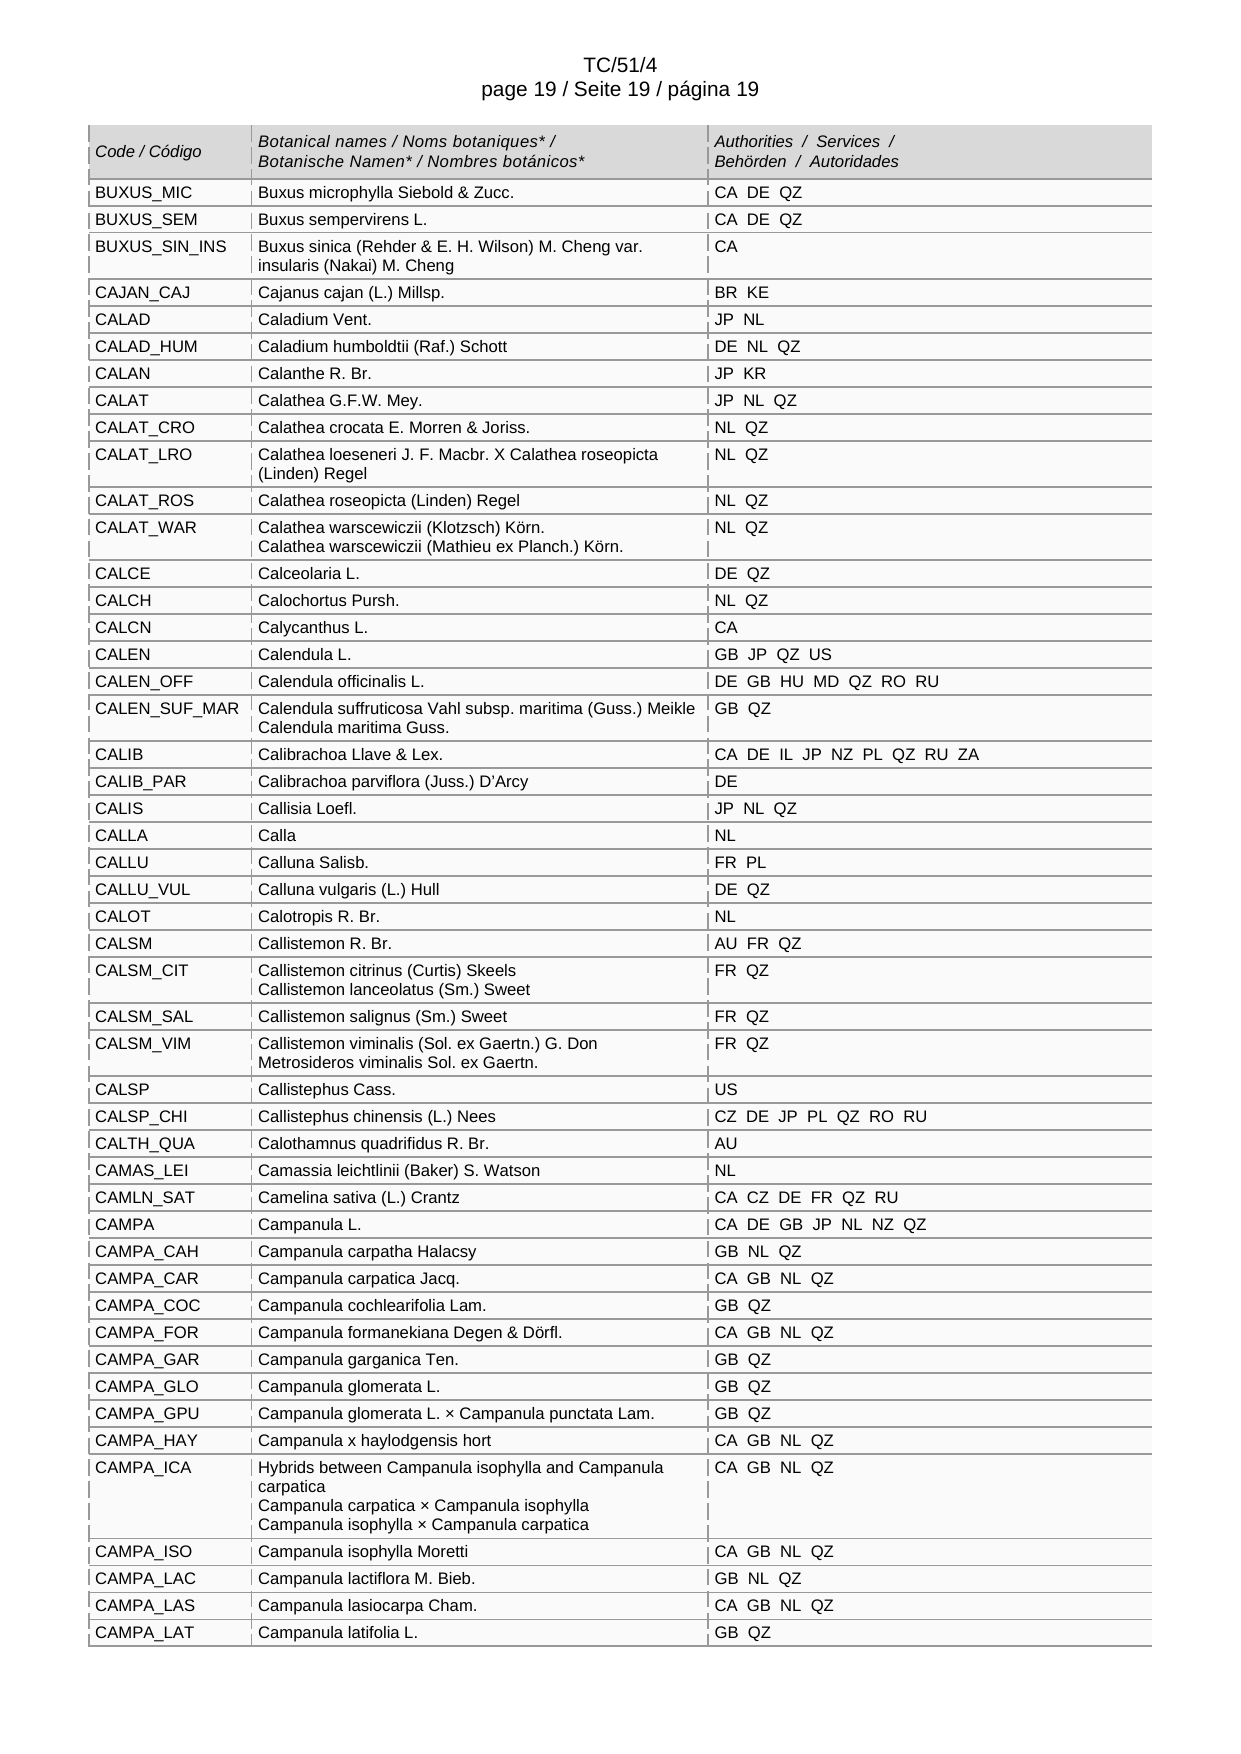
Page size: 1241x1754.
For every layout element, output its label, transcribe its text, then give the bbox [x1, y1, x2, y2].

table_cell CA GB NL QZ [708, 1320, 1152, 1345]
table_cell NL QZ [708, 588, 1152, 613]
table_cell CALSM_SAL [89, 1004, 252, 1029]
table_cell CALCN [89, 615, 252, 640]
table_cell DE QZ [708, 877, 1152, 902]
table_cell GB JP QZ US [708, 642, 1152, 667]
table_cell Calendula officinalis L. [252, 669, 708, 694]
table_cell CALEN_SUF_MAR [89, 696, 252, 740]
table_cell Calluna vulgaris (L.) Hull [252, 877, 708, 902]
table_cell BUXUS_SIN_INS [89, 233, 252, 278]
table_cell CALSP [89, 1077, 252, 1102]
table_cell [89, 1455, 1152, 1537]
table_cell AU [708, 1131, 1152, 1156]
table_cell GB QZ [708, 1401, 1152, 1426]
table_cell Calathea warscewiczii (Klotzsch) Körn. Calathea warscewiczii (Mathieu ex Planch.) Körn. [252, 515, 708, 559]
table_cell CA [708, 233, 1152, 278]
table_cell CALAN [89, 361, 252, 386]
table_cell Calathea crocata E. Morren & Joriss. [252, 415, 708, 440]
table_cell NL [708, 823, 1152, 848]
table_header Authorities / Services / Behörden / Autoridades [708, 125, 1152, 178]
table_cell CA GB NL QZ [708, 1428, 1152, 1453]
table_cell BUXUS_MIC [89, 180, 252, 205]
table_cell CALIS [89, 796, 252, 821]
table_cell Calathea roseopicta (Linden) Regel [252, 488, 708, 513]
table_cell CALAT_CRO [89, 415, 252, 440]
table_cell Callistemon R. Br. [252, 931, 708, 956]
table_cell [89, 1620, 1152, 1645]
table_cell GB NL QZ [708, 1239, 1152, 1264]
table_cell FR PL [708, 850, 1152, 875]
table_cell Callisia Loefl. [252, 796, 708, 821]
table_cell Calothamnus quadrifidus R. Br. [252, 1131, 708, 1156]
table_cell Camassia leichtlinii (Baker) S. Watson [252, 1158, 708, 1183]
table_cell CALCE [89, 561, 252, 586]
table_cell CAMPA_CAR [89, 1266, 252, 1291]
table_cell NL QZ [708, 415, 1152, 440]
table_cell CALAT_LRO [89, 442, 252, 486]
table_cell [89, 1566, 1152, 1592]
table_cell Buxus microphylla Siebold & Zucc. [252, 180, 708, 205]
table_cell GB QZ [708, 1293, 1152, 1318]
table_cell Campanula cochlearifolia Lam. [252, 1293, 708, 1318]
table_header Code / Código [89, 125, 252, 178]
table_cell CAMPA_CAH [89, 1239, 252, 1264]
table_cell NL [708, 1158, 1152, 1183]
table_cell JP NL [708, 307, 1152, 332]
table_cell CAMPA_HAY [89, 1428, 252, 1453]
table_cell CALEN [89, 642, 252, 667]
table_cell AU FR QZ [708, 931, 1152, 956]
table_cell CA GB NL QZ [708, 1266, 1152, 1291]
table_cell Calendula suffruticosa Vahl subsp. maritima (Guss.) Meikle Calendula maritima Guss. [252, 696, 708, 740]
table_cell Calathea G.F.W. Mey. [252, 388, 708, 413]
table_cell CZ DE JP PL QZ RO RU [708, 1104, 1152, 1129]
table_cell Camelina sativa (L.) Crantz [252, 1185, 708, 1210]
table_cell FR QZ [708, 1004, 1152, 1029]
table_cell Buxus sinica (Rehder & E. H. Wilson) M. Cheng var. insularis (Nakai) M. Cheng [252, 233, 708, 278]
table_cell Caladium humboldtii (Raf.) Schott [252, 334, 708, 359]
table_cell Calluna Salisb. [252, 850, 708, 875]
table_cell Campanula L. [252, 1212, 708, 1237]
table_cell CALIB [89, 742, 252, 767]
table_header Botanical names / Noms botaniques* / Botanische Namen* / Nombres botánicos* [252, 125, 708, 178]
table_cell CA DE GB JP NL NZ QZ [708, 1212, 1152, 1237]
table_cell DE QZ [708, 561, 1152, 586]
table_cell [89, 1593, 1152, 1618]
table_cell CALCH [89, 588, 252, 613]
table_cell CA DE QZ [708, 207, 1152, 232]
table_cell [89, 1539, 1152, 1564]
table_cell CAMPA_COC [89, 1293, 252, 1318]
table_cell CAMPA [89, 1212, 252, 1237]
table_cell Caladium Vent. [252, 307, 708, 332]
table_cell Campanula carpatha Halacsy [252, 1239, 708, 1264]
table_cell CALAT_WAR [89, 515, 252, 559]
table_cell JP NL QZ [708, 388, 1152, 413]
table_cell Calceolaria L. [252, 561, 708, 586]
table_cell CALOT [89, 904, 252, 929]
table_cell Callistephus Cass. [252, 1077, 708, 1102]
table_cell Callistemon viminalis (Sol. ex Gaertn.) G. Don Metrosideros viminalis Sol. ex Gaertn. [252, 1031, 708, 1075]
table_cell CAMPA_GLO [89, 1374, 252, 1399]
table_cell Callistephus chinensis (L.) Nees [252, 1104, 708, 1129]
table_cell NL QZ [708, 488, 1152, 513]
table_cell Campanula formanekiana Degen & Dörfl. [252, 1320, 708, 1345]
table_cell CALIB_PAR [89, 769, 252, 794]
table_cell DE [708, 769, 1152, 794]
table_cell Calibrachoa Llave & Lex. [252, 742, 708, 767]
table_cell CA [708, 615, 1152, 640]
table_cell Calibrachoa parviflora (Juss.) D’Arcy [252, 769, 708, 794]
table_cell BUXUS_SEM [89, 207, 252, 232]
table_cell US [708, 1077, 1152, 1102]
table_cell CA DE QZ [708, 180, 1152, 205]
table_cell CALSP_CHI [89, 1104, 252, 1129]
table_cell CA DE IL JP NZ PL QZ RU ZA [708, 742, 1152, 767]
table_cell CAMPA_GPU [89, 1401, 252, 1426]
table_cell Campanula x haylodgensis hort [252, 1428, 708, 1453]
table_cell DE NL QZ [708, 334, 1152, 359]
table_cell CAMAS_LEI [89, 1158, 252, 1183]
table_cell JP NL QZ [708, 796, 1152, 821]
table_cell Campanula garganica Ten. [252, 1347, 708, 1372]
table_cell Calycanthus L. [252, 615, 708, 640]
table_cell GB QZ [708, 696, 1152, 740]
table_cell Campanula carpatica Jacq. [252, 1266, 708, 1291]
table_cell NL QZ [708, 515, 1152, 559]
table_cell CAMLN_SAT [89, 1185, 252, 1210]
table_cell CAMPA_GAR [89, 1347, 252, 1372]
table_cell CALAD [89, 307, 252, 332]
table_cell GB QZ [708, 1374, 1152, 1399]
table_cell Callistemon salignus (Sm.) Sweet [252, 1004, 708, 1029]
table_cell FR QZ [708, 1031, 1152, 1075]
table_cell CALLU [89, 850, 252, 875]
table_cell Cajanus cajan (L.) Millsp. [252, 280, 708, 305]
table_cell CALSM [89, 931, 252, 956]
table_cell CAMPA_FOR [89, 1320, 252, 1345]
table_cell CALSM_VIM [89, 1031, 252, 1075]
table_cell CALSM_CIT [89, 958, 252, 1002]
table_cell JP KR [708, 361, 1152, 386]
table_cell NL QZ [708, 442, 1152, 486]
table_cell CALLU_VUL [89, 877, 252, 902]
table_cell CALAD_HUM [89, 334, 252, 359]
table_cell Calathea loeseneri J. F. Macbr. X Calathea roseopicta (Linden) Regel [252, 442, 708, 486]
table_cell CAJAN_CAJ [89, 280, 252, 305]
table_cell Calochortus Pursh. [252, 588, 708, 613]
table_cell NL [708, 904, 1152, 929]
table_cell Calendula L. [252, 642, 708, 667]
table_cell FR QZ [708, 958, 1152, 1002]
table_cell CALLA [89, 823, 252, 848]
table_cell Campanula glomerata L. [252, 1374, 708, 1399]
table_cell GB QZ [708, 1347, 1152, 1372]
table_cell Calotropis R. Br. [252, 904, 708, 929]
table_cell CA CZ DE FR QZ RU [708, 1185, 1152, 1210]
table_cell DE GB HU MD QZ RO RU [708, 669, 1152, 694]
table_cell BR KE [708, 280, 1152, 305]
table_cell Buxus sempervirens L. [252, 207, 708, 232]
table_cell CALEN_OFF [89, 669, 252, 694]
table_cell CALAT_ROS [89, 488, 252, 513]
table_cell Calla [252, 823, 708, 848]
table_cell CALTH_QUA [89, 1131, 252, 1156]
table_cell Calanthe R. Br. [252, 361, 708, 386]
table_cell Campanula glomerata L. × Campanula punctata Lam. [252, 1401, 708, 1426]
table_cell CALAT [89, 388, 252, 413]
table_cell Callistemon citrinus (Curtis) Skeels Callistemon lanceolatus (Sm.) Sweet [252, 958, 708, 1002]
